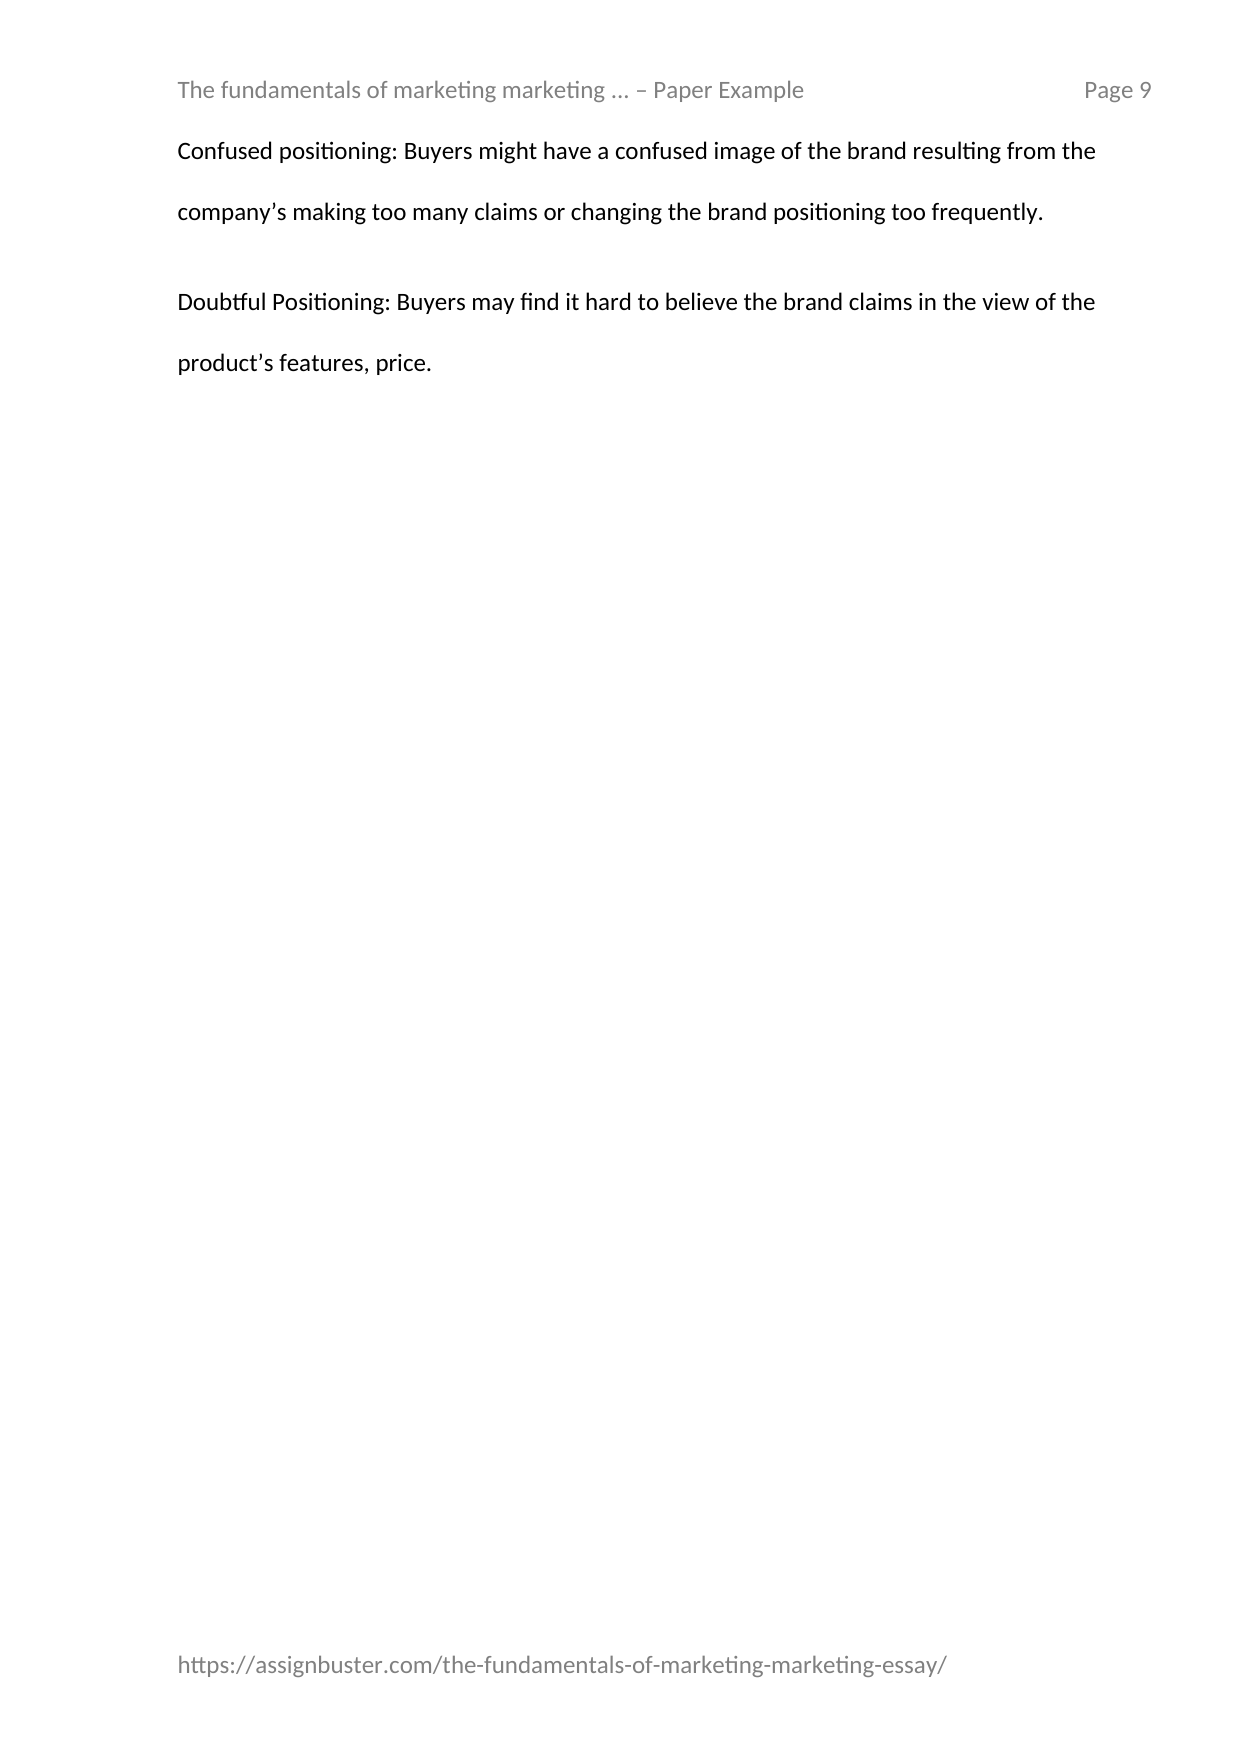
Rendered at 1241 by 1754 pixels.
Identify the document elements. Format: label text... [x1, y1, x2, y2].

text Confused positioning: Buyers might have a confused image of the brand resulting from the company’s making too many claims or changing the brand positioning too frequently. [177, 135, 1152, 226]
text Doubtful Positioning: Buyers may find it hard to believe the brand claims in the view of the product’s features, price. [177, 286, 1152, 378]
